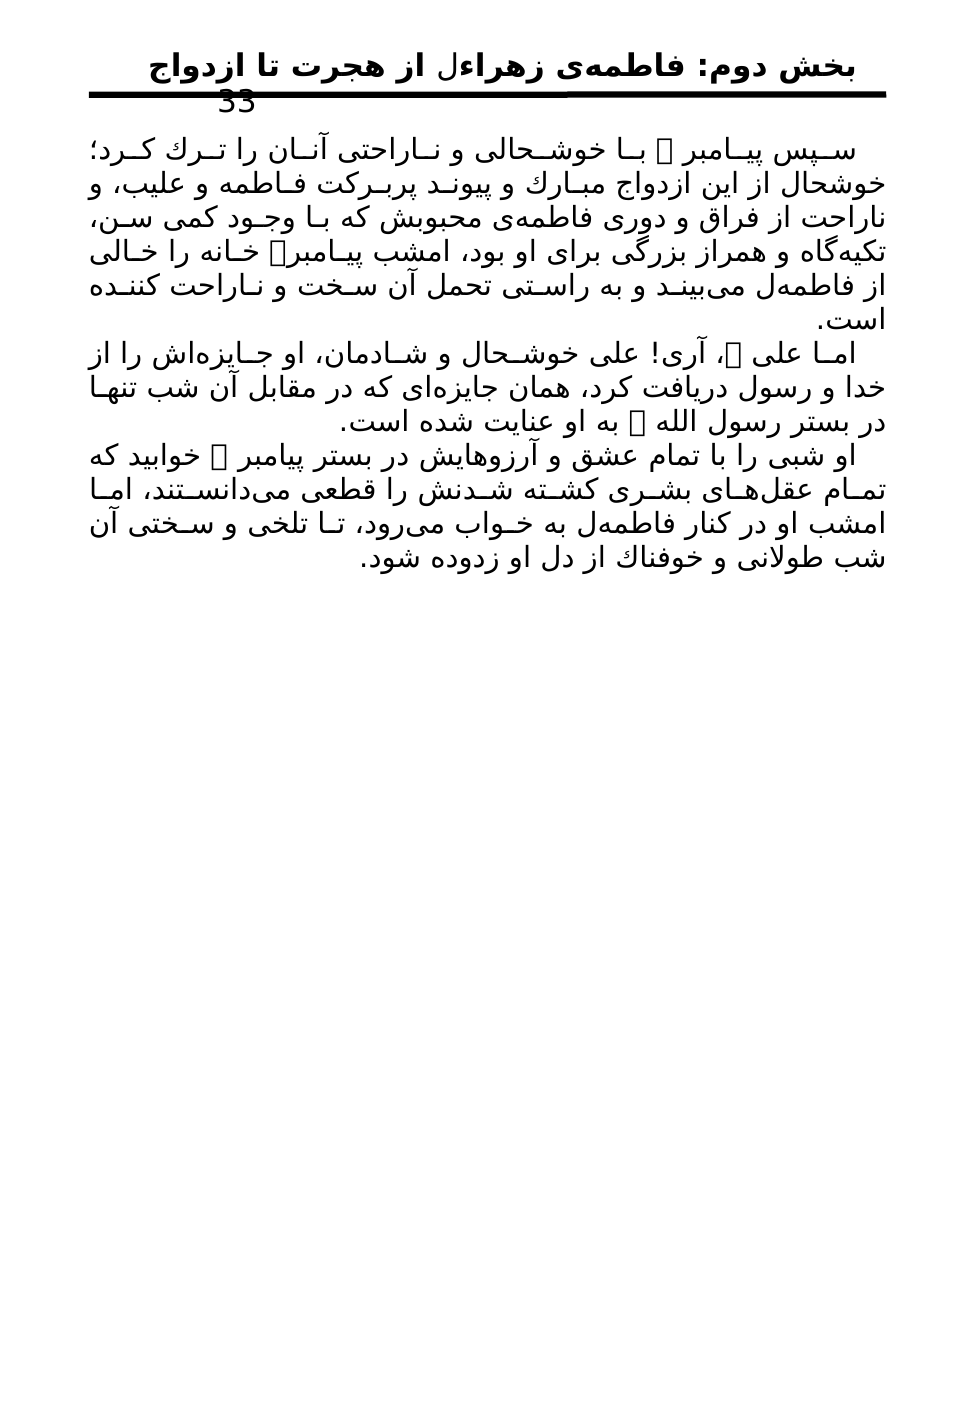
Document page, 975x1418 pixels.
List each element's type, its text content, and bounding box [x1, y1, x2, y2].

text اما علی ‌، آری‌! علی‌ خوشحال‌ و شادمان‌، او جایزه‌اش‌ را از خدا و رسول‌ دریافت‌ كرد، همان‌ جایزه‌ای‌ كه‌ در مقابل‌ آن‌ شب‌ تنها در بستر رسول‌ الله به‌ او عنایت‌ شده‌ است‌. [89, 336, 886, 438]
text سپس‌ پیامبر با خوشحالی‌ و ناراحتی‌ آنان‌ را ترك‌ كرد؛ خوشحال‌ از این‌ ازدواج‌ مبارك‌ و پیوند پربركت‌ فاطمه‌ و علیب‌، و ناراحت‌ از فراق‌ و دوری‌ فاطمه‌ی‌ محبوبش‌ كه‌ با وجود كمی‌ سن‌، تكیه‌گاه‌ و همراز بزرگی‌ برای‌ او بود، امشب‌ پیامبر خانه‌ را خالی‌ از فاطمه‌ل می‌بیند و به‌ راستی‌ تحمل‌ آن‌ سخت‌ و ناراحت‌ كننده‌ است‌. [89, 132, 886, 336]
text او شبی‌ را با تمام‌ عشق‌ و آرزوهایش‌ در بستر پیامبر خوابید كه‌ تمام‌ عقل‌های‌ بشری‌ كشته‌ شدنش‌ را قطعی‌ می‌دانستند، اما امشب‌ او در كنار فاطمه‌ل به‌ خواب‌ می‌رود، تا تلخی‌ و سختی‌ آن‌ شب‌ طولانی‌ و خوفناك‌ از دل‌ او زدوده‌ شود. [89, 438, 886, 574]
